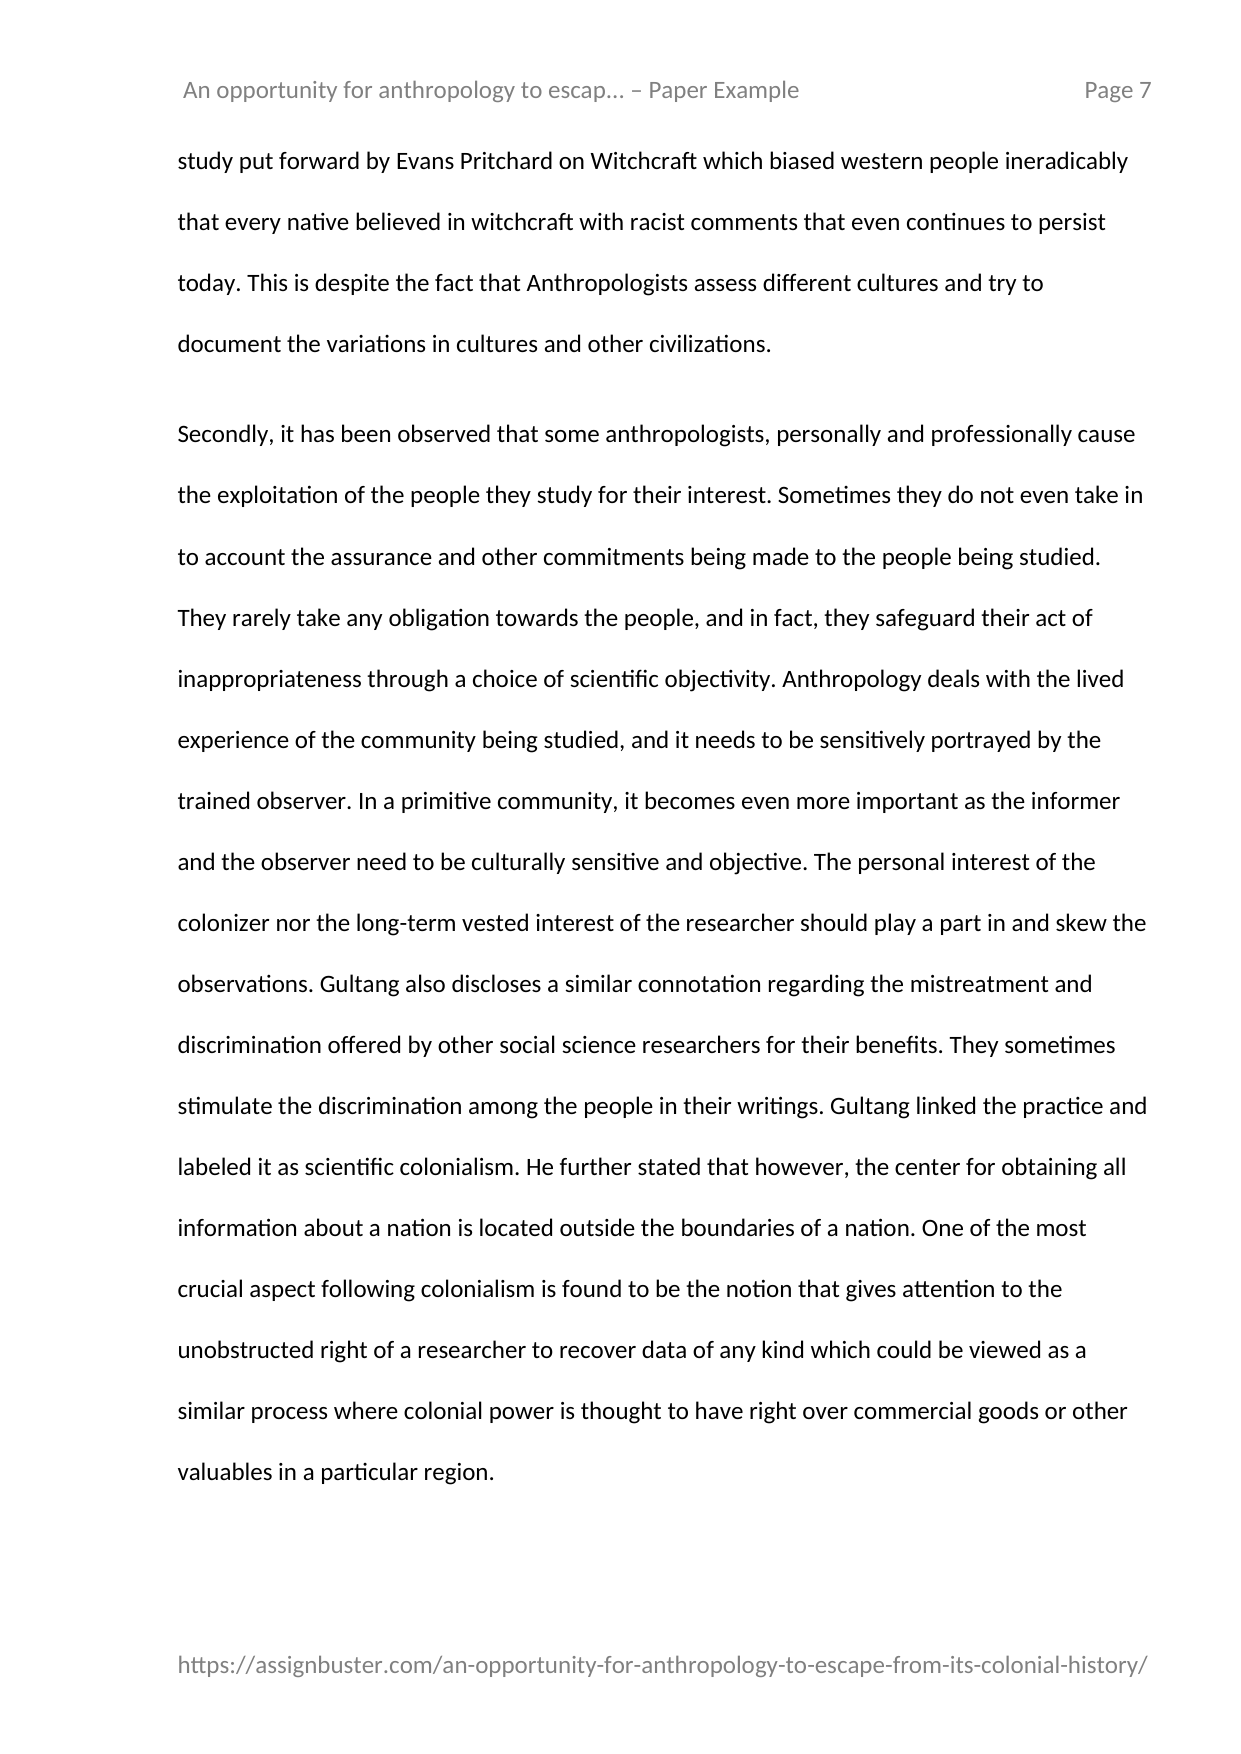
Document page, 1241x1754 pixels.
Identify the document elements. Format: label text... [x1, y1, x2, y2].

text Secondly, it has been observed that some anthropologists, personally and professionally cause the exploitation of the people they study for their interest. Sometimes they do not even take in to account the assurance and other commitments being made to the people being studied. They rarely take any obligation towards the people, and in fact, they safeguard their act of inappropriateness through a choice of scientific objectivity. Anthropology deals with the lived experience of the community being studied, and it needs to be sensitively portrayed by the trained observer. In a primitive community, it becomes even more important as the informer and the observer need to be culturally sensitive and objective. The personal interest of the colonizer nor the long-term vested interest of the researcher should play a part in and skew the observations. Gultang also discloses a similar connotation regarding the mistreatment and discrimination offered by other social science researchers for their benefits. They sometimes stimulate the discrimination among the people in their writings. Gultang linked the practice and labeled it as scientific colonialism. He further stated that however, the center for obtaining all information about a nation is located outside the boundaries of a nation. One of the most crucial aspect following colonialism is found to be the notion that gives attention to the unobstructed right of a researcher to recover data of any kind which could be viewed as a similar process where colonial power is thought to have right over commercial goods or other valuables in a particular region. [177, 419, 1152, 1487]
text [177, 145, 1152, 359]
